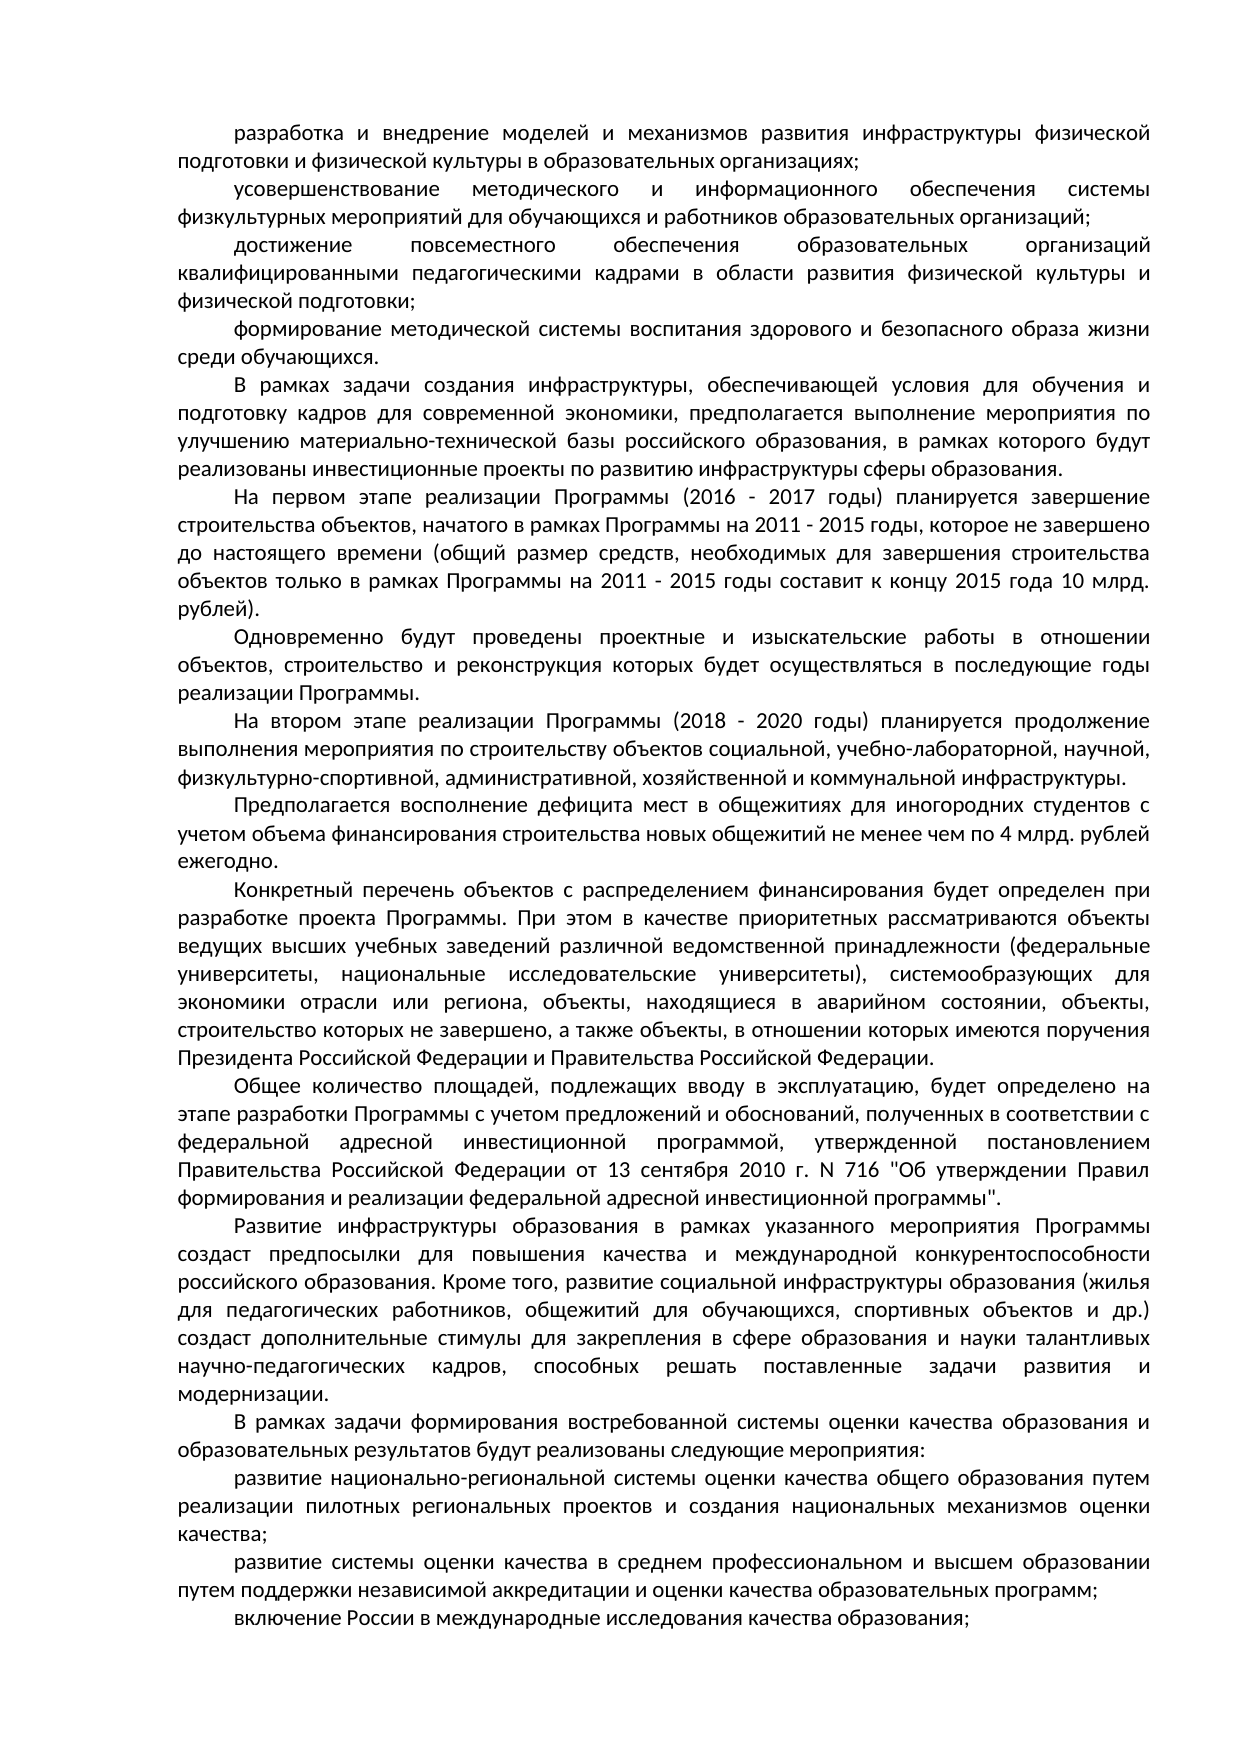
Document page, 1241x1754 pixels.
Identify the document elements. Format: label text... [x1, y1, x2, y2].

text Предполагается восполнение дефицита мест в общежитиях для иногородних студентов с учетом объема финансирования строительства новых общежитий не менее чем по 4 млрд. рублей ежегодно. [177, 791, 1152, 875]
text разработка и внедрение моделей и механизмов развития инфраструктуры физической подготовки и физической культуры в образовательных организациях; [177, 118, 1152, 174]
text В рамках задачи создания инфраструктуры, обеспечивающей условия для обучения и подготовку кадров для современной экономики, предполагается выполнение мероприятия по улучшению материально-технической базы российского образования, в рамках которого будут реализованы инвестиционные проекты по развитию инфраструктуры сферы образования. [177, 370, 1152, 482]
text усовершенствование методического и информационного обеспечения системы физкультурных мероприятий для обучающихся и работников образовательных организаций; [177, 174, 1152, 230]
text Конкретный перечень объектов с распределением финансирования будет определен при разработке проекта Программы. При этом в качестве приоритетных рассматриваются объекты ведущих высших учебных заведений различной ведомственной принадлежности (федеральные университеты, национальные исследовательские университеты), системообразующих для экономики отрасли или региона, объекты, находящиеся в аварийном состоянии, объекты, строительство которых не завершено, а также объекты, в отношении которых имеются поручения Президента Российской Федерации и Правительства Российской Федерации. [177, 875, 1152, 1071]
text включение России в международные исследования качества образования; [177, 1603, 1152, 1631]
text формирование методической системы воспитания здорового и безопасного образа жизни среди обучающихся. [177, 314, 1152, 370]
text Развитие инфраструктуры образования в рамках указанного мероприятия Программы создаст предпосылки для повышения качества и международной конкурентоспособности российского образования. Кроме того, развитие социальной инфраструктуры образования (жилья для педагогических работников, общежитий для обучающихся, спортивных объектов и др.) создаст дополнительные стимулы для закрепления в сфере образования и науки талантливых научно-педагогических кадров, способных решать поставленные задачи развития и модернизации. [177, 1211, 1152, 1407]
text На втором этапе реализации Программы (2018 - 2020 годы) планируется продолжение выполнения мероприятия по строительству объектов социальной, учебно-лабораторной, научной, физкультурно-спортивной, административной, хозяйственной и коммунальной инфраструктуры. [177, 707, 1152, 791]
text развитие национально-региональной системы оценки качества общего образования путем реализации пилотных региональных проектов и создания национальных механизмов оценки качества; [177, 1463, 1152, 1547]
text Общее количество площадей, подлежащих вводу в эксплуатацию, будет определено на этапе разработки Программы с учетом предложений и обоснований, полученных в соответствии с федеральной адресной инвестиционной программой, утвержденной постановлением Правительства Российской Федерации от 13 сентября 2010 г. N 716 "Об утверждении Правил формирования и реализации федеральной адресной инвестиционной программы". [177, 1071, 1152, 1211]
text В рамках задачи формирования востребованной системы оценки качества образования и образовательных результатов будут реализованы следующие мероприятия: [177, 1407, 1152, 1463]
text достижение повсеместного обеспечения образовательных организаций квалифицированными педагогическими кадрами в области развития физической культуры и физической подготовки; [177, 230, 1152, 314]
text На первом этапе реализации Программы (2016 - 2017 годы) планируется завершение строительства объектов, начатого в рамках Программы на 2011 - 2015 годы, которое не завершено до настоящего времени (общий размер средств, необходимых для завершения строительства объектов только в рамках Программы на 2011 - 2015 годы составит к концу 2015 года 10 млрд. рублей). [177, 482, 1152, 622]
text Одновременно будут проведены проектные и изыскательские работы в отношении объектов, строительство и реконструкция которых будет осуществляться в последующие годы реализации Программы. [177, 622, 1152, 707]
text развитие системы оценки качества в среднем профессиональном и высшем образовании путем поддержки независимой аккредитации и оценки качества образовательных программ; [177, 1547, 1152, 1603]
